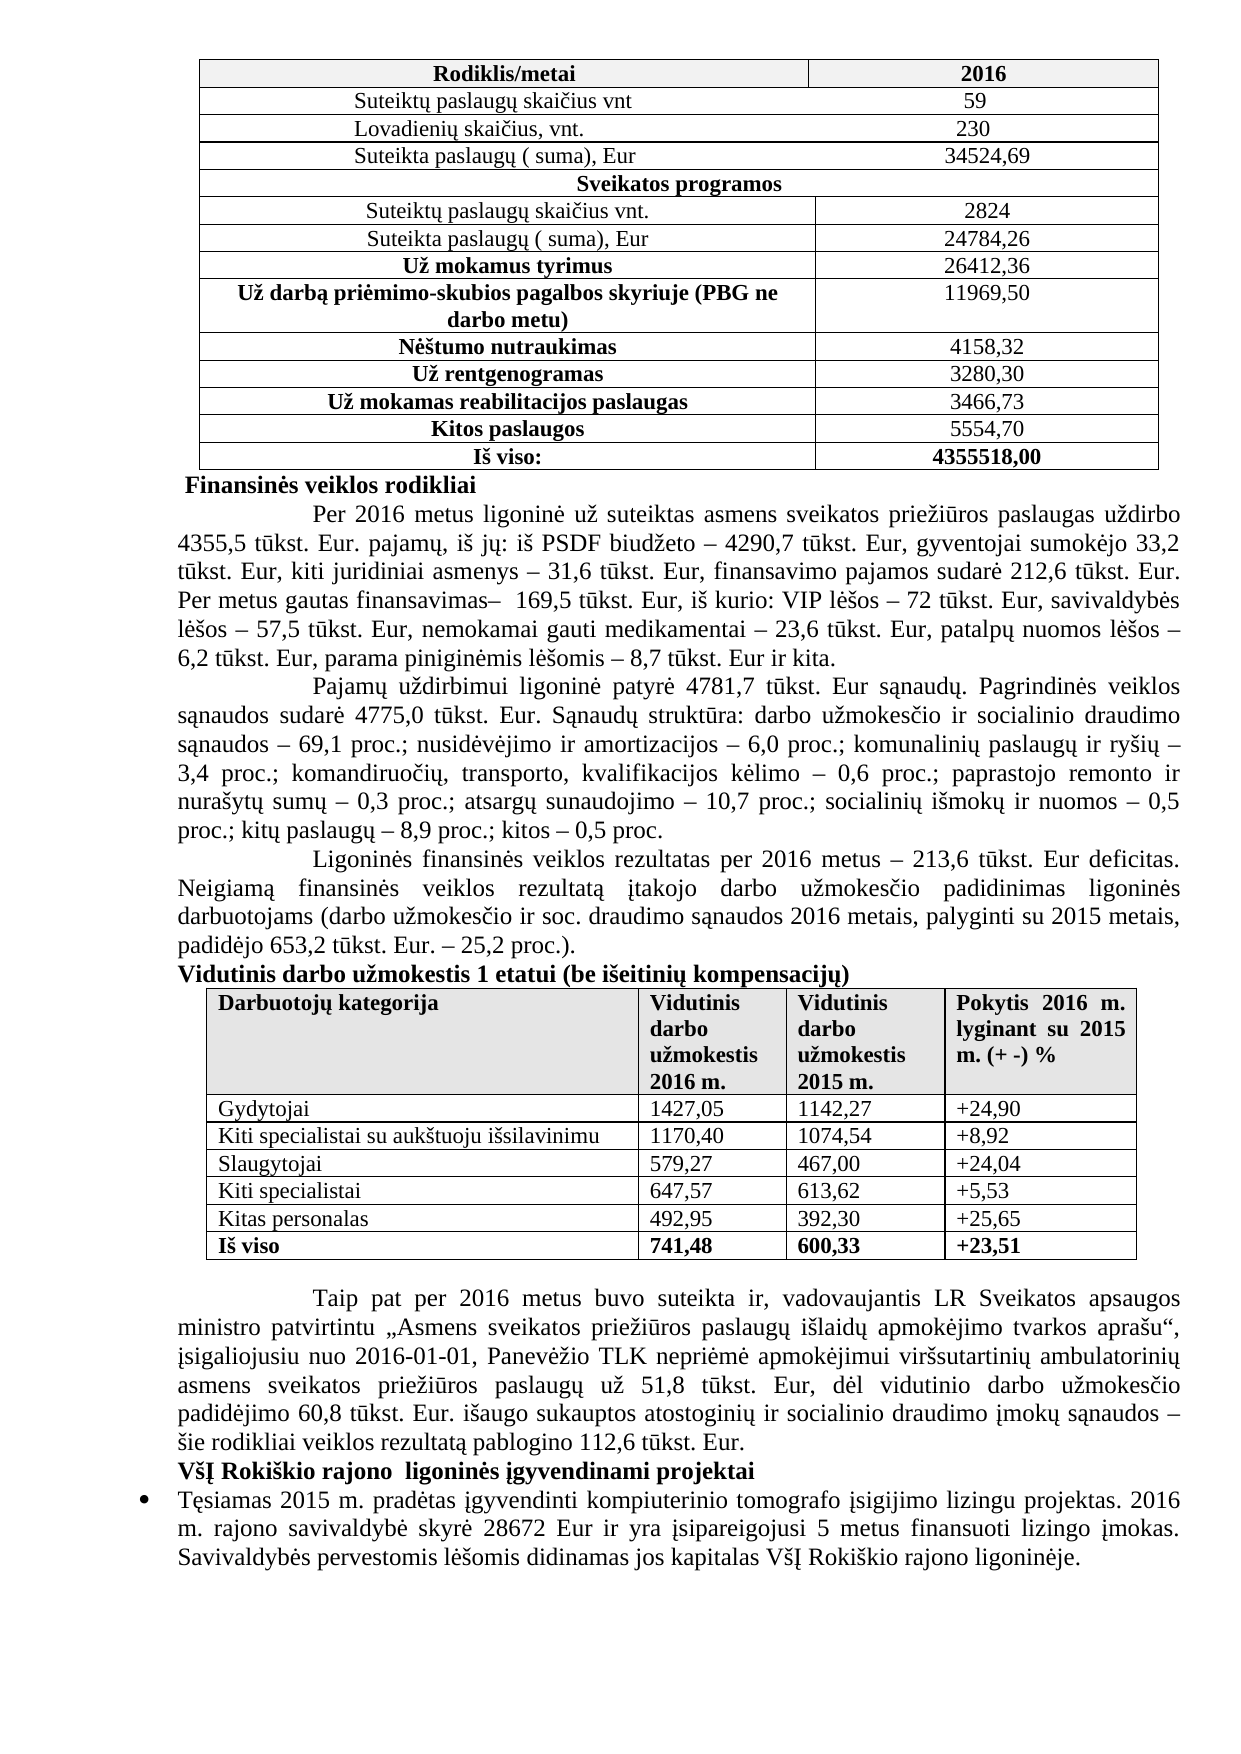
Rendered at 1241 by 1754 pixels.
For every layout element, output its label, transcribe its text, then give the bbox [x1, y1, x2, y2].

list Tęsiamas 2015 m. pradėtas įgyvendinti kompiuterinio tomografo įsigijimo lizingu projektas. 2016 m. rajono savivaldybė skyrė 28672 Eur ir yra įsipareigojusi 5 metus finansuoti lizingo įmokas. Savivaldybės pervestomis lėšomis didinamas jos kapitalas VšĮ Rokiškio rajono ligoninėje. [140, 1485, 1181, 1571]
table_cell Suteikta paslaugų ( suma), Eur [200, 225, 815, 251]
table_cell Slaugytojai [207, 1150, 638, 1176]
table_cell 1427,05 [639, 1095, 786, 1121]
table_cell Lovadienių skaičius, vnt. 230 [200, 115, 1158, 141]
table_cell Nėštumo nutraukimas [200, 333, 815, 359]
table_header Darbuotojų kategorija [207, 989, 638, 1094]
table_cell 492,95 [639, 1205, 786, 1231]
table_cell 1142,27 [787, 1095, 944, 1121]
table_cell +8,92 [946, 1123, 1136, 1149]
table_cell 613,62 [787, 1177, 944, 1204]
table_cell 3280,30 [816, 361, 1158, 387]
table_cell Suteiktų paslaugų skaičius vnt. [200, 197, 815, 223]
table_cell +23,51 [946, 1232, 1136, 1258]
table_header Vidutinis darbo užmokestis 2015 m. [787, 989, 944, 1094]
table_cell Sveikatos programos [200, 170, 1158, 196]
table_cell Kitos paslaugos [200, 415, 815, 442]
table_cell 1170,40 [639, 1123, 786, 1149]
text Taip pat per 2016 metus buvo suteikta ir, vadovaujantis LR Sveikatos apsaugos ministro patvirtintu „Asmens sveikatos priežiūros paslaugų išlaidų apmokėjimo tvarkos aprašu“, įsigaliojusiu nuo 2016-01-01, Panevėžio TLK nepriėmė apmokėjimui viršsutartinių ambulatorinių asmens sveikatos priežiūros paslaugų už 51,8 tūkst. Eur, dėl vidutinio darbo užmokesčio padidėjimo 60,8 tūkst. Eur. išaugo sukauptos atostoginių ir socialinio draudimo įmokų sąnaudos – šie rodikliai veiklos rezultatą pablogino 112,6 tūkst. Eur. [177, 1283, 1181, 1456]
table_header Rodiklis/metai [200, 60, 808, 87]
table_cell 392,30 [787, 1205, 944, 1231]
table_cell Suteikta paslaugų ( suma), Eur 34524,69 [200, 143, 1158, 169]
table_cell Iš viso [207, 1232, 638, 1258]
table_cell 26412,36 [816, 252, 1158, 278]
table_cell Gydytojai [207, 1095, 638, 1121]
table_cell 647,57 [639, 1177, 786, 1204]
table_cell Už mokamas reabilitacijos paslaugas [200, 388, 815, 414]
table_cell +24,90 [946, 1095, 1136, 1121]
table_cell +25,65 [946, 1205, 1136, 1231]
text Ligoninės finansinės veiklos rezultatas per 2016 metus – 213,6 tūkst. Eur deficitas. Neigiamą finansinės veiklos rezultatą įtakojo darbo užmokesčio padidinimas ligoninės darbuotojams (darbo užmokesčio ir soc. draudimo sąnaudos 2016 metais, palyginti su 2015 metais, padidėjo 653,2 tūkst. Eur. – 25,2 proc.). [177, 844, 1181, 959]
table_cell Už darbą priėmimo-skubios pagalbos skyriuje (PBG ne darbo metu) [200, 279, 815, 332]
text Pajamų uždirbimui ligoninė patyrė 4781,7 tūkst. Eur sąnaudų. Pagrindinės veiklos sąnaudos sudarė 4775,0 tūkst. Eur. Sąnaudų struktūra: darbo užmokesčio ir socialinio draudimo sąnaudos – 69,1 proc.; nusidėvėjimo ir amortizacijos – 6,0 proc.; komunalinių paslaugų ir ryšių – 3,4 proc.; komandiruočių, transporto, kvalifikacijos kėlimo – 0,6 proc.; paprastojo remonto ir nurašytų sumų – 0,3 proc.; atsargų sunaudojimo – 10,7 proc.; socialinių išmokų ir nuomos – 0,5 proc.; kitų paslaugų – 8,9 proc.; kitos – 0,5 proc. [177, 671, 1181, 844]
table_cell 24784,26 [816, 225, 1158, 251]
table_cell 4158,32 [816, 333, 1158, 359]
table_cell 2824 [816, 197, 1158, 223]
table_cell +5,53 [946, 1177, 1136, 1204]
text VšĮ Rokiškio rajono ligoninės įgyvendinami projektai [177, 1456, 1181, 1485]
table_cell Iš viso: [200, 443, 815, 469]
table_cell 579,27 [639, 1150, 786, 1176]
table_cell +24,04 [946, 1150, 1136, 1176]
table_cell 4355518,00 [816, 443, 1158, 469]
table_cell 11969,50 [816, 279, 1158, 332]
table_cell Už mokamus tyrimus [200, 252, 815, 278]
table_header Vidutinis darbo užmokestis 2016 m. [639, 989, 786, 1094]
table_header Pokytis 2016 m. lyginant su 2015 m. (+ -) % [946, 989, 1136, 1094]
table_cell Kitas personalas [207, 1205, 638, 1231]
table_cell 467,00 [787, 1150, 944, 1176]
table_cell 5554,70 [816, 415, 1158, 442]
table_cell 741,48 [639, 1232, 786, 1258]
table_cell Kiti specialistai [207, 1177, 638, 1204]
table_header 2016 [809, 60, 1158, 87]
text Vidutinis darbo užmokestis 1 etatui (be išeitinių kompensacijų) [177, 959, 1181, 988]
text Per 2016 metus ligoninė už suteiktas asmens sveikatos priežiūros paslaugas uždirbo 4355,5 tūkst. Eur. pajamų, iš jų: iš PSDF biudžeto – 4290,7 tūkst. Eur, gyventojai sumokėjo 33,2 tūkst. Eur, kiti juridiniai asmenys – 31,6 tūkst. Eur, finansavimo pajamos sudarė 212,6 tūkst. Eur. Per metus gautas finansavimas– 169,5 tūkst. Eur, iš kurio: VIP lėšos – 72 tūkst. Eur, savivaldybės lėšos – 57,5 tūkst. Eur, nemokamai gauti medikamentai – 23,6 tūkst. Eur, patalpų nuomos lėšos – 6,2 tūkst. Eur, parama piniginėmis lėšomis – 8,7 tūkst. Eur ir kita. [177, 499, 1181, 671]
table_cell 600,33 [787, 1232, 944, 1258]
table_cell 3466,73 [816, 388, 1158, 414]
table_cell Suteiktų paslaugų skaičius vnt 59 [200, 88, 1158, 114]
table_cell Už rentgenogramas [200, 361, 815, 387]
text Finansinės veiklos rodikliai [177, 470, 1181, 499]
table_cell Kiti specialistai su aukštuoju išsilavinimu [207, 1123, 638, 1149]
table_cell 1074,54 [787, 1123, 944, 1149]
